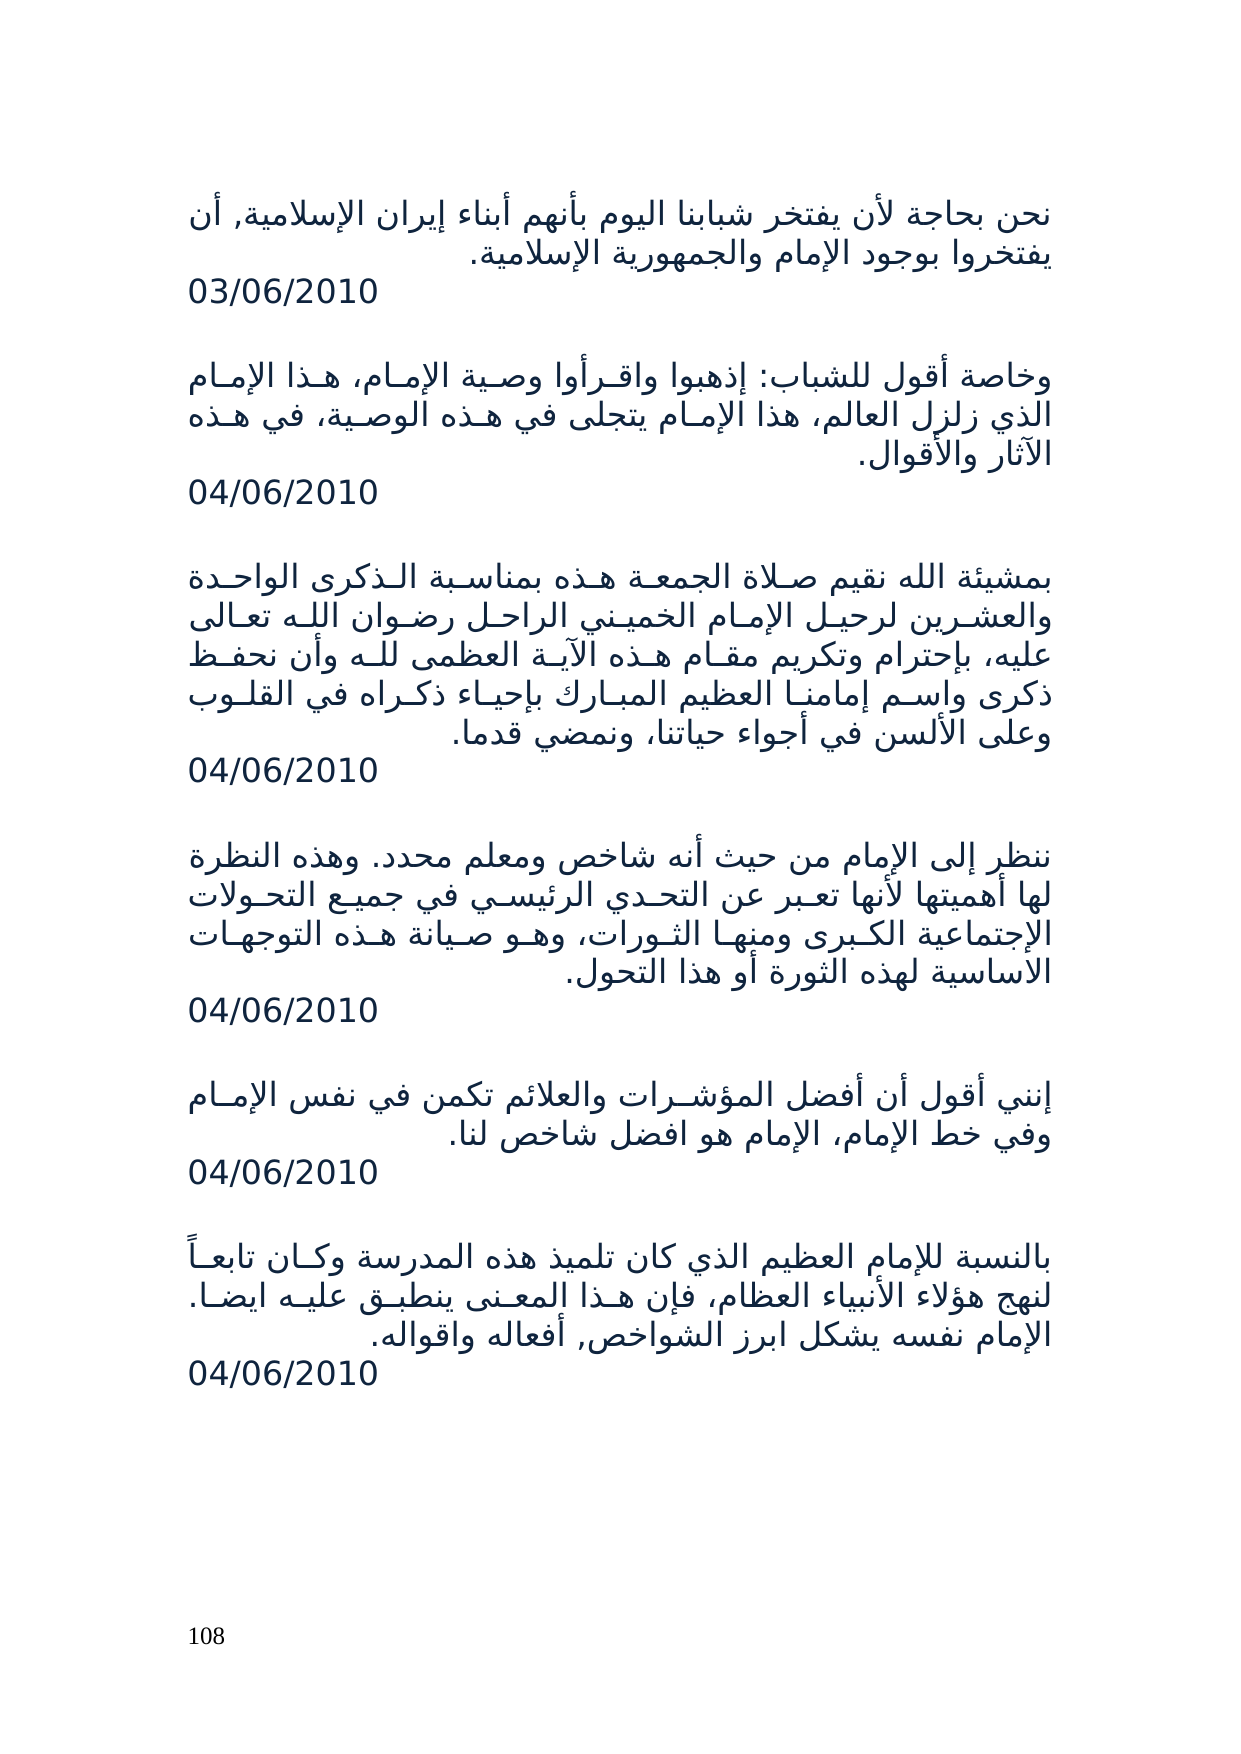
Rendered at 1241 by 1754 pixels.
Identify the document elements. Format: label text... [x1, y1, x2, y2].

text 04/06/2010 [187, 1154, 1053, 1192]
text 04/06/2010 [187, 473, 1053, 512]
text بالنسبة للإمام العظيم الذي كان تلميذ هذه المدرسة وكان تابعاً لنهج هؤلاء الأنبياء العظام، فإن هذا المعنى ينطبق عليه ايضا. الإمام نفسه يشكل ابرز الشواخص, أفعاله واقواله. [187, 1238, 1053, 1354]
text وخاصة أقول للشباب: إذهبوا واقرأوا وصية الإمام، هذا الإمام الذي زلزل العالم، هذا الإمام يتجلى في هذه الوصية، في هذه الآثار والأقوال. [187, 357, 1053, 473]
text 04/06/2010 [187, 992, 1053, 1031]
text 03/06/2010 [187, 273, 1053, 311]
text بمشيئة الله نقيم صلاة الجمعة هذه بمناسبة الذكرى الواحدة والعشرين لرحيل الإمام الخميني الراحل رضوان الله تعالى عليه، بإحترام وتكريم مقام هذه الآية العظمى لله وأن نحفظ ذكرى واسم إمامنا العظيم المبارك بإحياء ذكراه في القلوب وعلى الألسن في أجواء حياتنا، ونمضي قدما. [187, 558, 1053, 752]
text نحن بحاجة لأن يفتخر شبابنا اليوم بأنهم أبناء إيران الإسلامية, أن يفتخروا بوجود الإمام والجمهورية الإسلامية. [187, 195, 1053, 273]
text إنني أقول أن أفضل المؤشرات والعلائم تكمن في نفس الإمام وفي خط الإمام، الإمام هو افضل شاخص لنا. [187, 1076, 1053, 1154]
text 04/06/2010 [187, 1354, 1053, 1393]
text ننظر إلى الإمام من حيث أنه شاخص ومعلم محدد. وهذه النظرة لها أهميتها لأنها تعبر عن التحدي الرئيسي في جميع التحولات الإجتماعية الكبرى ومنها الثورات، وهو صيانة هذه التوجهات الاساسية لهذه الثورة أو هذا التحول. [187, 836, 1053, 992]
text 04/06/2010 [187, 752, 1053, 791]
